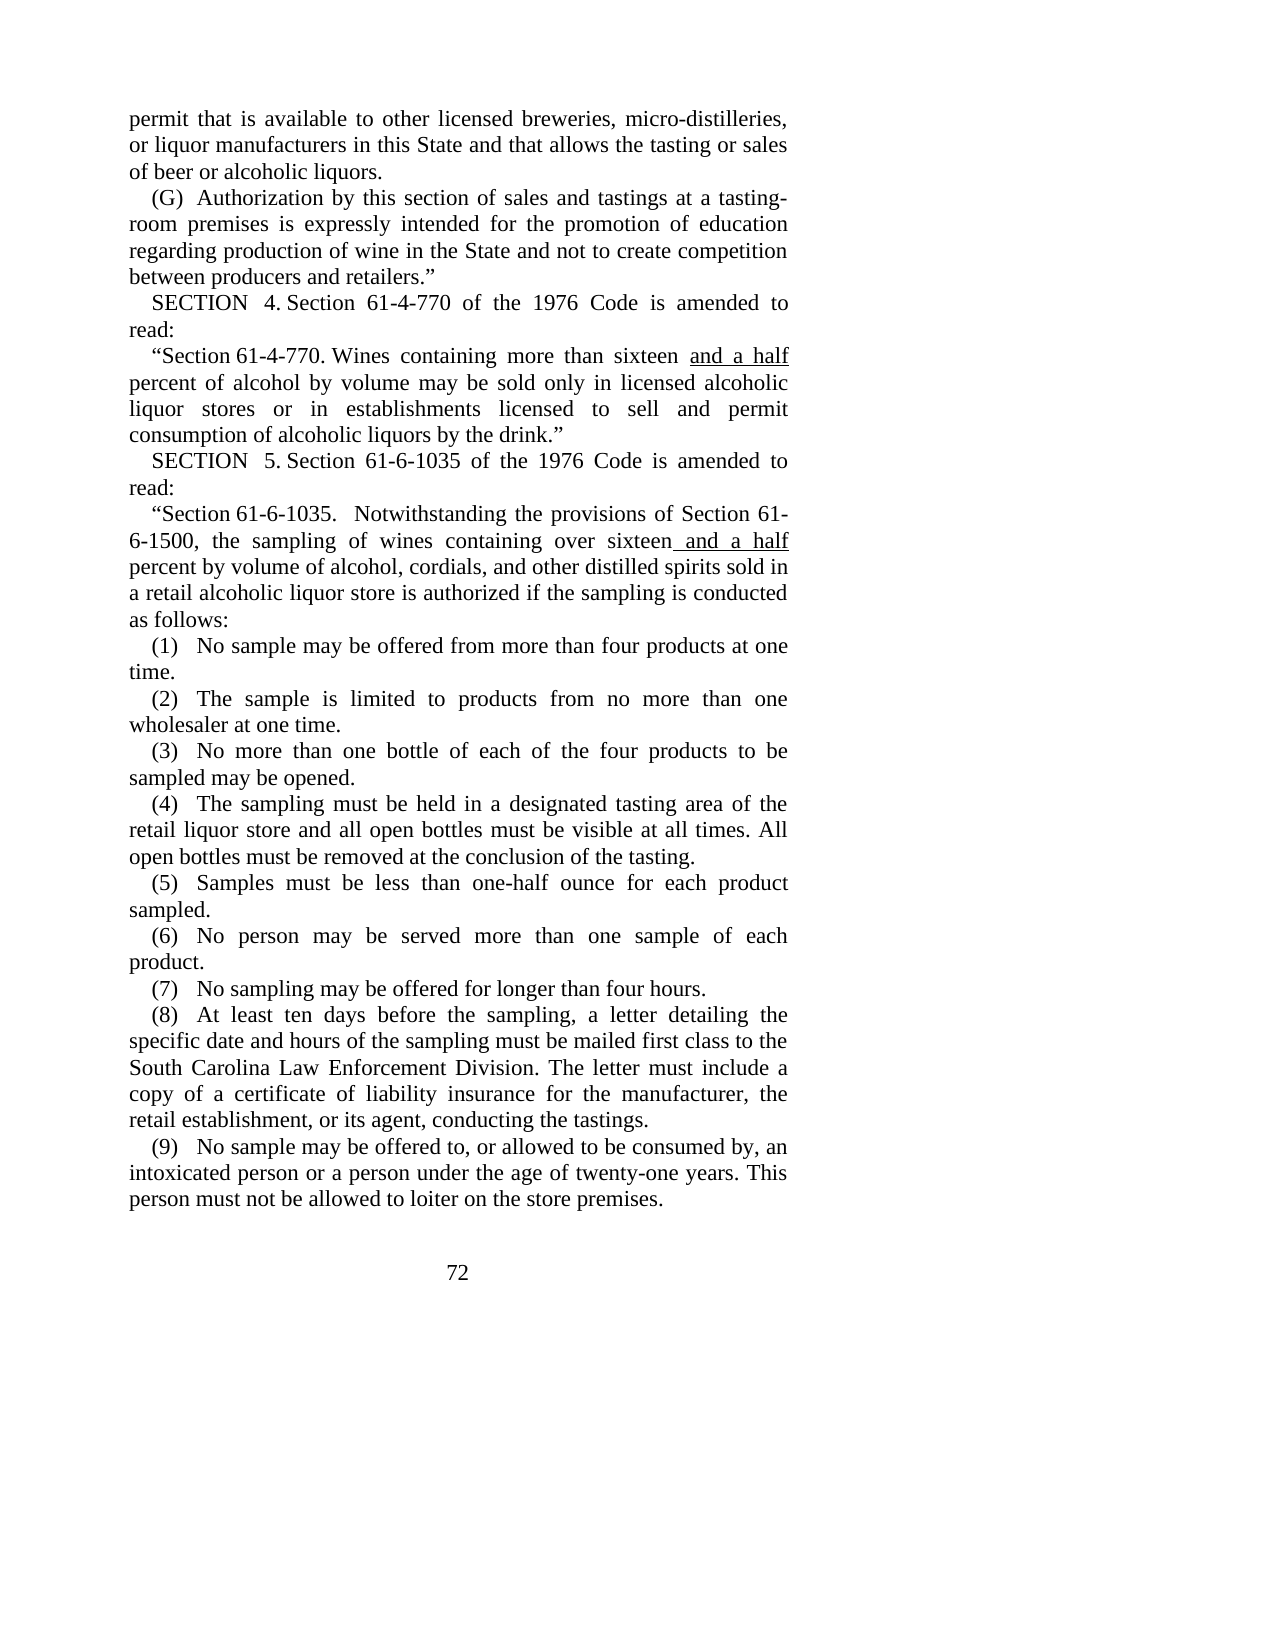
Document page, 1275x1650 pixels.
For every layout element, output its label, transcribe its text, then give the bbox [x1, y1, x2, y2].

text SECTION 4. Section 61-4-770 of the 1976 Code is amended to read: [129, 289, 789, 342]
text (8) At least ten days before the sampling, a letter detailing the specific date and hours of the sampling must be mailed first class to the South Carolina Law Enforcement Division. The letter must include a copy of a certificate of liability insurance for the manufacturer, the retail establishment, or its agent, conducting the tastings. [129, 1001, 789, 1133]
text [129, 105, 789, 184]
text “Section 61-6-1035. Notwithstanding the provisions of Section 61-6-1500, the sampling of wines containing over sixteen and a half percent by volume of alcohol, cordials, and other distilled spirits sold in a retail alcoholic liquor store is authorized if the sampling is conducted as follows: [129, 500, 789, 632]
text (7) No sampling may be offered for longer than four hours. [129, 975, 789, 1001]
text (G) Authorization by this section of sales and tastings at a tasting-room premises is expressly intended for the promotion of education regarding production of wine in the State and not to create competition between producers and retailers.” [129, 184, 789, 289]
text (1) No sample may be offered from more than four products at one time. [129, 632, 789, 685]
text (9) No sample may be offered to, or allowed to be consumed by, an intoxicated person or a person under the age of twenty-one years. This person must not be allowed to loiter on the store premises. [129, 1133, 789, 1212]
text “Section 61-4-770. Wines containing more than sixteen and a half percent of alcohol by volume may be sold only in licensed alcoholic liquor stores or in establishments licensed to sell and permit consumption of alcoholic liquors by the drink.” [129, 342, 789, 448]
text (3) No more than one bottle of each of the four products to be sampled may be opened. [129, 737, 789, 790]
text (2) The sample is limited to products from no more than one wholesaler at one time. [129, 685, 789, 737]
text (5) Samples must be less than one-half ounce for each product sampled. [129, 869, 789, 922]
text SECTION 5. Section 61-6-1035 of the 1976 Code is amended to read: [129, 448, 789, 500]
text (6) No person may be served more than one sample of each product. [129, 922, 789, 975]
text (4) The sampling must be held in a designated tasting area of the retail liquor store and all open bottles must be visible at all times. All open bottles must be removed at the conclusion of the tasting. [129, 790, 789, 869]
